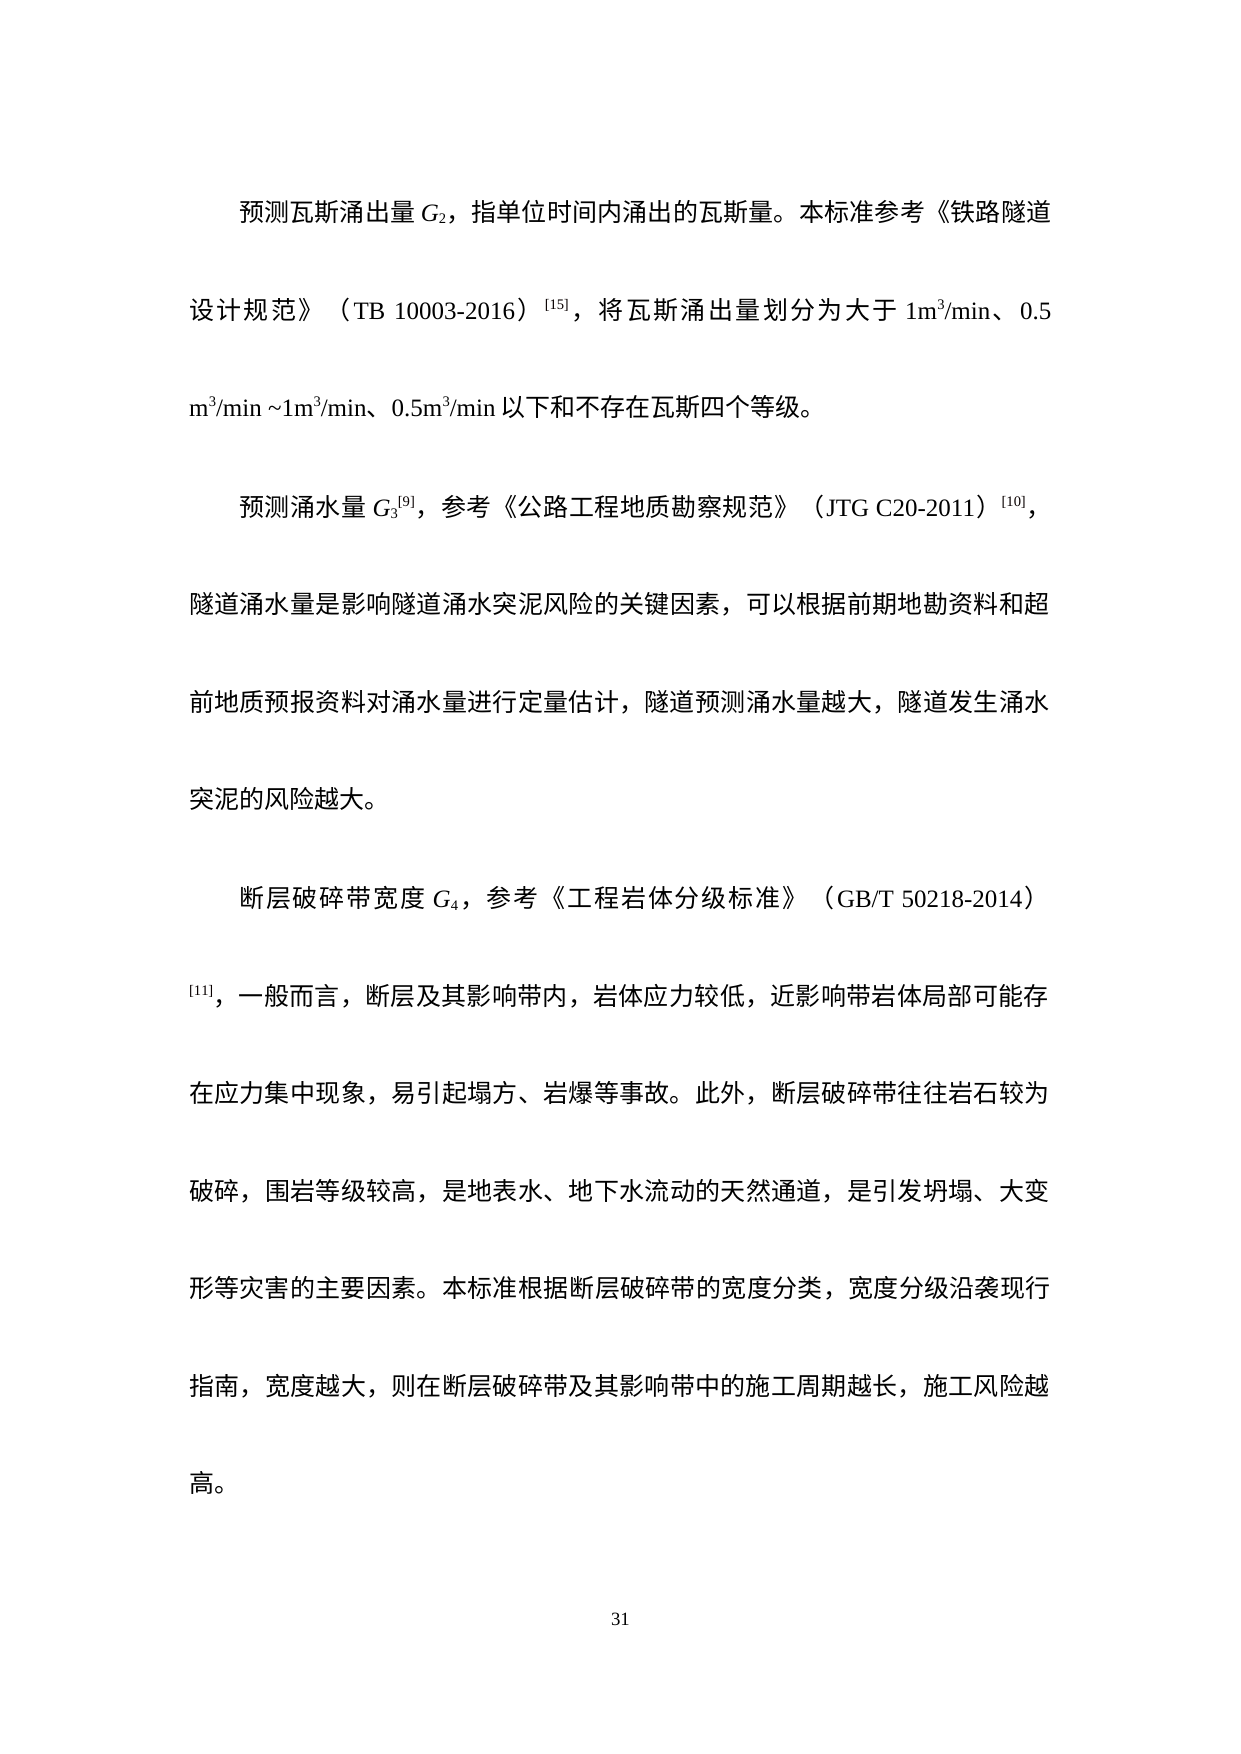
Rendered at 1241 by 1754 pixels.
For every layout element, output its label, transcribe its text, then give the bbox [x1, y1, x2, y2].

text 预测瓦斯涌出量G2，指单位时间内涌出的瓦斯量。本标准参考《铁路隧道设计规范》（TB 10003-2016）[15]，将瓦斯涌出量划分为大于1m3/min、0.5 m3/min ~1m3/min、0.5m3/min以下和不存在瓦斯四个等级。 [189, 178, 1051, 438]
text 预测涌水量G3[9]，参考《公路工程地质勘察规范》（JTG C20-2011）[10]，隧道涌水量是影响隧道涌水突泥风险的关键因素，可以根据前期地勘资料和超前地质预报资料对涌水量进行定量估计，隧道预测涌水量越大，隧道发生涌水突泥的风险越大。 [189, 473, 1051, 830]
text 断层破碎带宽度G4，参考《工程岩体分级标准》（GB/T 50218-2014）[11]，一般而言，断层及其影响带内，岩体应力较低，近影响带岩体局部可能存在应力集中现象，易引起塌方、岩爆等事故。此外，断层破碎带往往岩石较为破碎，围岩等级较高，是地表水、地下水流动的天然通道，是引发坍塌、大变形等灾害的主要因素。本标准根据断层破碎带的宽度分类，宽度分级沿袭现行指南，宽度越大，则在断层破碎带及其影响带中的施工周期越长，施工风险越高。 [189, 864, 1051, 1514]
